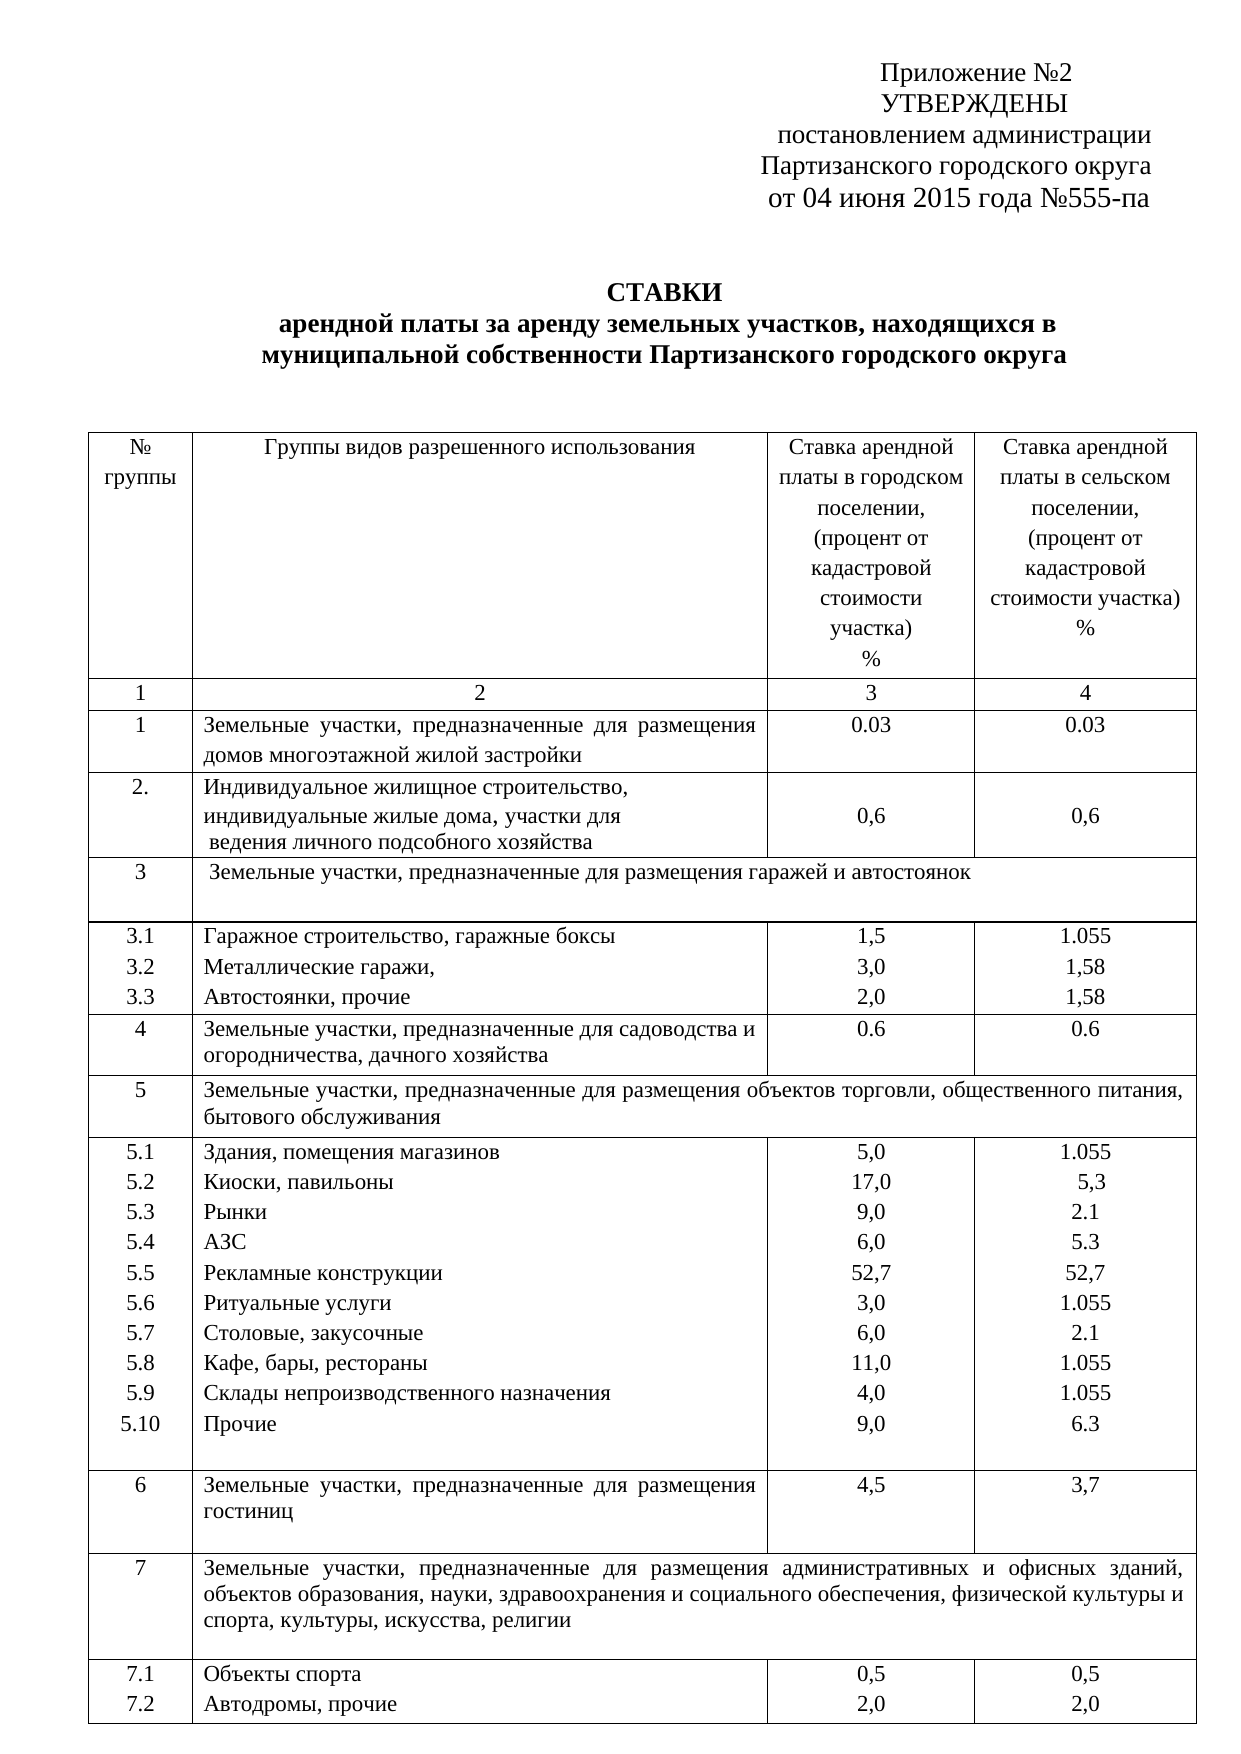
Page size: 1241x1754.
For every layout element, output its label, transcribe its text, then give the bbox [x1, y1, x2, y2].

table_cell 3 [89, 858, 192, 921]
table_cell 0,5 2,0 [768, 1660, 974, 1723]
table_cell 0.6 [975, 1015, 1196, 1075]
table_cell Земельные участки, предназначенные для размещения гостиниц [193, 1471, 767, 1553]
table_cell Индивидуальное жилищное строительство, индивидуальные жилые дома, участки для ведения личного подсобного хозяйства [193, 773, 767, 857]
table_cell 1 [89, 711, 192, 772]
table_cell 0.03 [975, 711, 1196, 772]
title Партизанского городского округа [635, 149, 1152, 181]
table_header Ставка арендной платы в городском поселении, (процент от кадастровой стоимости участка) % [768, 433, 974, 678]
table_cell 7 [89, 1554, 192, 1659]
title постановлением администрации [635, 118, 1152, 149]
title УТВЕРЖДЕНЫ [635, 87, 1152, 118]
table_cell 0.03 [768, 711, 974, 772]
title СТАВКИ [177, 276, 1152, 307]
table_header Ставка арендной платы в сельском поселении, (процент от кадастровой стоимости участка) % [975, 433, 1196, 678]
table_cell 2 [193, 679, 767, 710]
title Приложение №2 [635, 56, 1122, 87]
table_cell 4 [975, 679, 1196, 710]
table_cell 3 [768, 679, 974, 710]
title арендной платы за аренду земельных участков, находящихся в муниципальной собственности Партизанского городского округа [177, 307, 1152, 370]
table_cell 1.055 1,58 1,58 [975, 923, 1196, 1014]
table_cell 0.6 [768, 1015, 974, 1075]
table_cell Земельные участки, предназначенные для размещения объектов торговли, общественного питания, бытового обслуживания [193, 1076, 1196, 1137]
table_cell 3.1 3.2 3.3 [89, 923, 192, 1014]
table_cell 5 [89, 1076, 192, 1137]
table_cell 0,6 [975, 773, 1196, 857]
table_cell Земельные участки, предназначенные для садоводства и огородничества, дачного хозяйства [193, 1015, 767, 1075]
table_header № группы [89, 433, 192, 678]
table_cell Земельные участки, предназначенные для размещения домов многоэтажной жилой застройки [193, 711, 767, 772]
table_cell 3,7 [975, 1471, 1196, 1553]
table_cell 5,0 17,0 9,0 6,0 52,7 3,0 6,0 11,0 4,0 9,0 [768, 1138, 974, 1470]
table_cell 7.1 7.2 [89, 1660, 192, 1723]
table_cell 6 [89, 1471, 192, 1553]
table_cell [193, 1660, 767, 1723]
table_cell 0,6 [768, 773, 974, 857]
table_cell Земельные участки, предназначенные для размещения гаражей и автостоянок [193, 858, 1196, 921]
table_cell 1 [89, 679, 192, 710]
table_cell 4 [89, 1015, 192, 1075]
table_cell Гаражное строительство, гаражные боксы Металлические гаражи, Автостоянки, прочие [193, 923, 767, 1014]
table_cell 1.055 5,3 2.1 5.3 52,7 1.055 2.1 1.055 1.055 6.3 [975, 1138, 1196, 1470]
table_cell 1,5 3,0 2,0 [768, 923, 974, 1014]
text от 04 июня 2015 года №555-па [177, 181, 1152, 214]
table_cell Здания, помещения магазинов Киоски, павильоны Рынки АЗС Рекламные конструкции Ритуальные услуги Столовые, закусочные Кафе, бары, рестораны Склады непроизводственного назначения Прочие [193, 1138, 767, 1470]
table_cell 5.1 5.2 5.3 5.4 5.5 5.6 5.7 5.8 5.9 5.10 [89, 1138, 192, 1470]
table_cell 4,5 [768, 1471, 974, 1553]
table_cell 2. [89, 773, 192, 857]
table_cell Земельные участки, предназначенные для размещения административных и офисных зданий, объектов образования, науки, здравоохранения и социального обеспечения, физической культуры и спорта, культуры, искусства, религии [193, 1554, 1196, 1659]
table_header Группы видов разрешенного использования [193, 433, 767, 678]
table_cell 0,5 2,0 [975, 1660, 1196, 1723]
